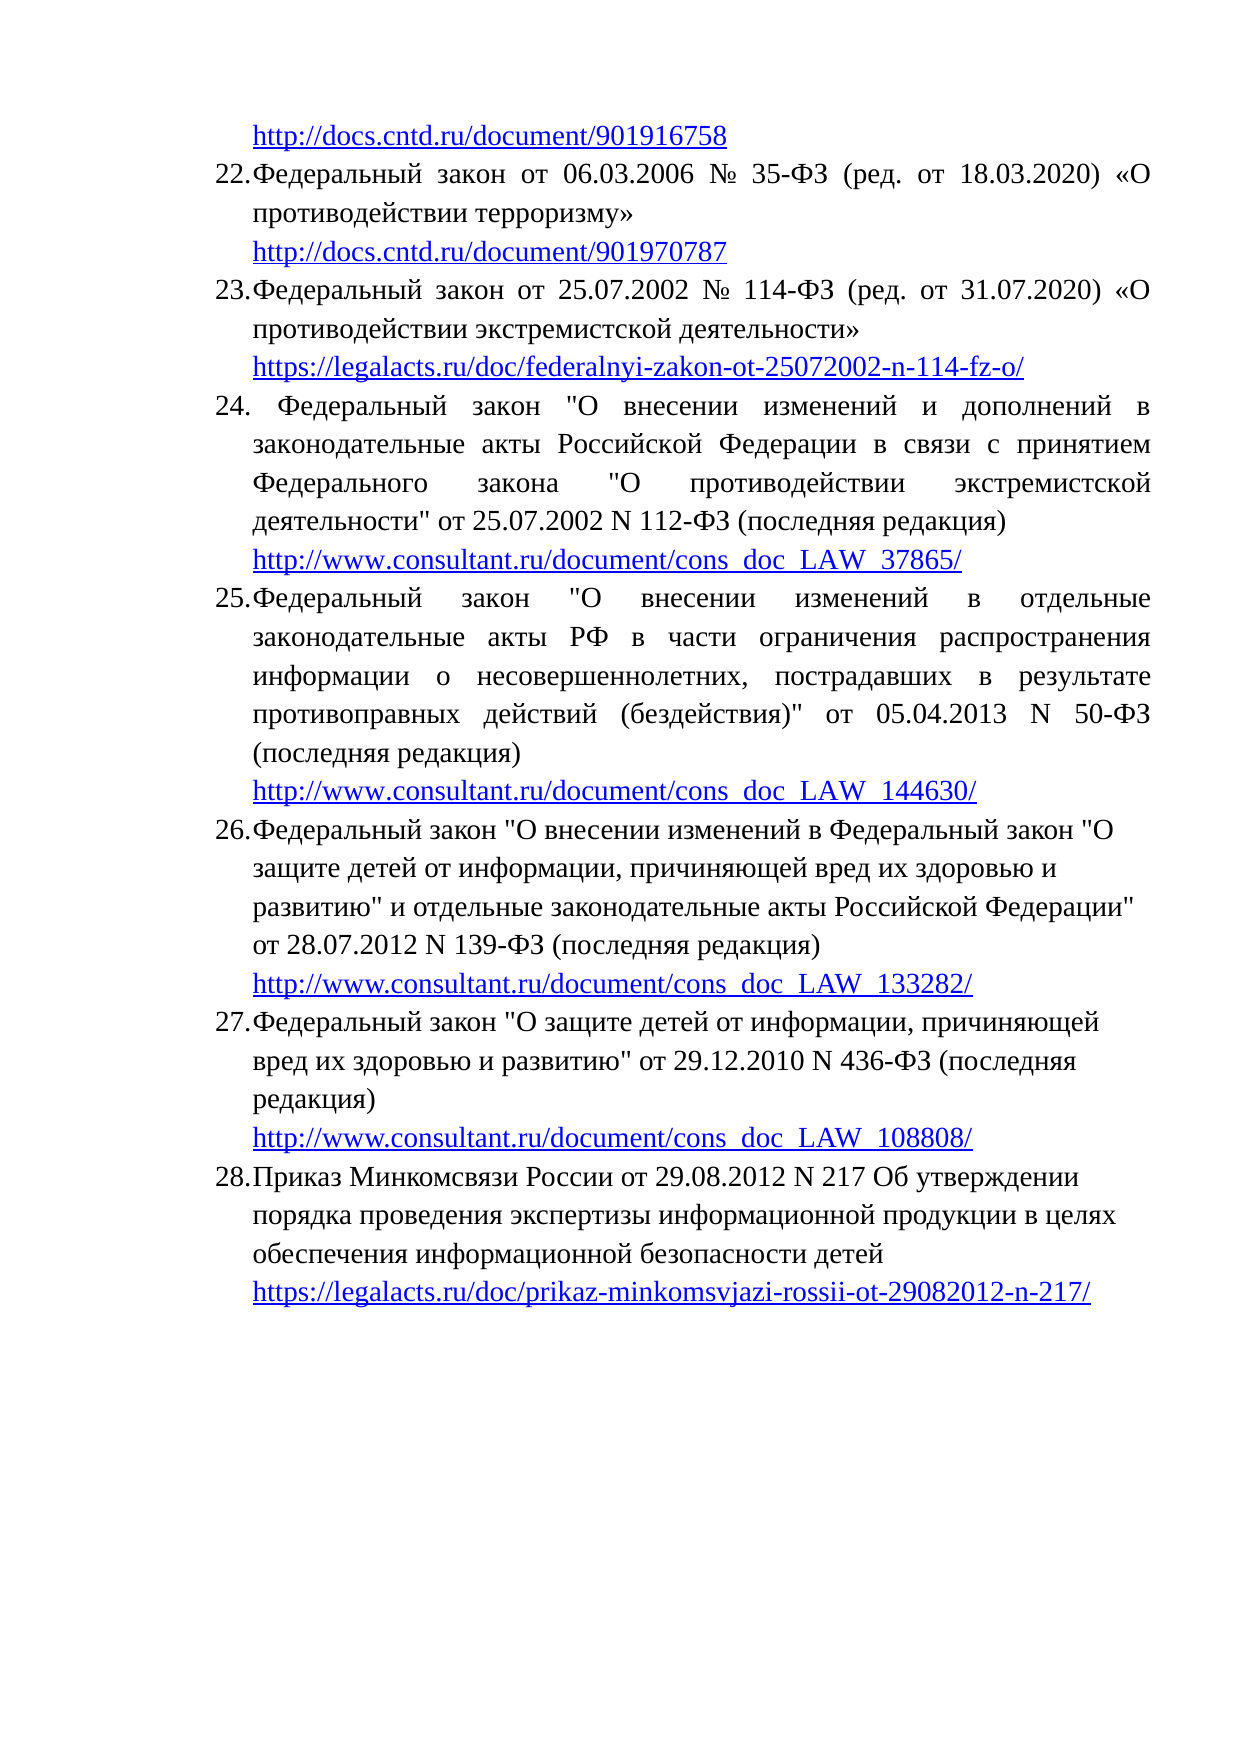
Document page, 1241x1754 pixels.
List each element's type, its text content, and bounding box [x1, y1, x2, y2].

list Федеральный закон от 06.03.2006 № 35-ФЗ (ред. от 18.03.2020) «О противодействии терроризму» [215, 157, 1152, 229]
list http://www.consultant.ru/document/cons_doc_LAW_144630/ [252, 773, 1152, 807]
list Федеральный закон "О внесении изменений в отдельные законодательные акты РФ в части ограничения распространения информации о несовершеннолетних, пострадавших в результате противоправных действий (бездействия)" от 05.04.2013 N 50-ФЗ (последняя редакция) [215, 581, 1152, 768]
list http://docs.cntd.ru/document/901916758 [252, 118, 1152, 152]
list http://docs.cntd.ru/document/901970787 [252, 234, 1152, 267]
list Федеральный закон "О внесении изменений и дополнений в законодательные акты Российской Федерации в связи с принятием Федерального закона "О противодействии экстремистской деятельности" от 25.07.2002 N 112-ФЗ (последняя редакция) [215, 388, 1152, 537]
list https://legalacts.ru/doc/prikaz-minkomsvjazi-rossii-ot-29082012-n-217/ [252, 1274, 1152, 1308]
list Федеральный закон "О внесении изменений в Федеральный закон "О защите детей от информации, причиняющей вред их здоровью и развитию" и отдельные законодательные акты Российской Федерации" от 28.07.2012 N 139-ФЗ (последняя редакция) [215, 812, 1152, 961]
list Федеральный закон от 25.07.2002 № 114-ФЗ (ред. от 31.07.2020) «О противодействии экстремистской деятельности» [215, 272, 1152, 344]
list http://www.consultant.ru/document/cons_doc_LAW_108808/ [252, 1120, 1152, 1154]
list http://www.consultant.ru/document/cons_doc_LAW_37865/ [252, 542, 1152, 576]
list Федеральный закон "О защите детей от информации, причиняющей вред их здоровью и развитию" от 29.12.2010 N 436-ФЗ (последняя редакция) [215, 1004, 1152, 1115]
list http://www.consultant.ru/document/cons_doc_LAW_133282/ [252, 966, 1152, 999]
list https://legalacts.ru/doc/federalnyi-zakon-ot-25072002-n-114-fz-o/ [252, 349, 1152, 383]
list Приказ Минкомсвязи России от 29.08.2012 N 217 Об утверждении порядка проведения экспертизы информационной продукции в целях обеспечения информационной безопасности детей [215, 1159, 1152, 1269]
